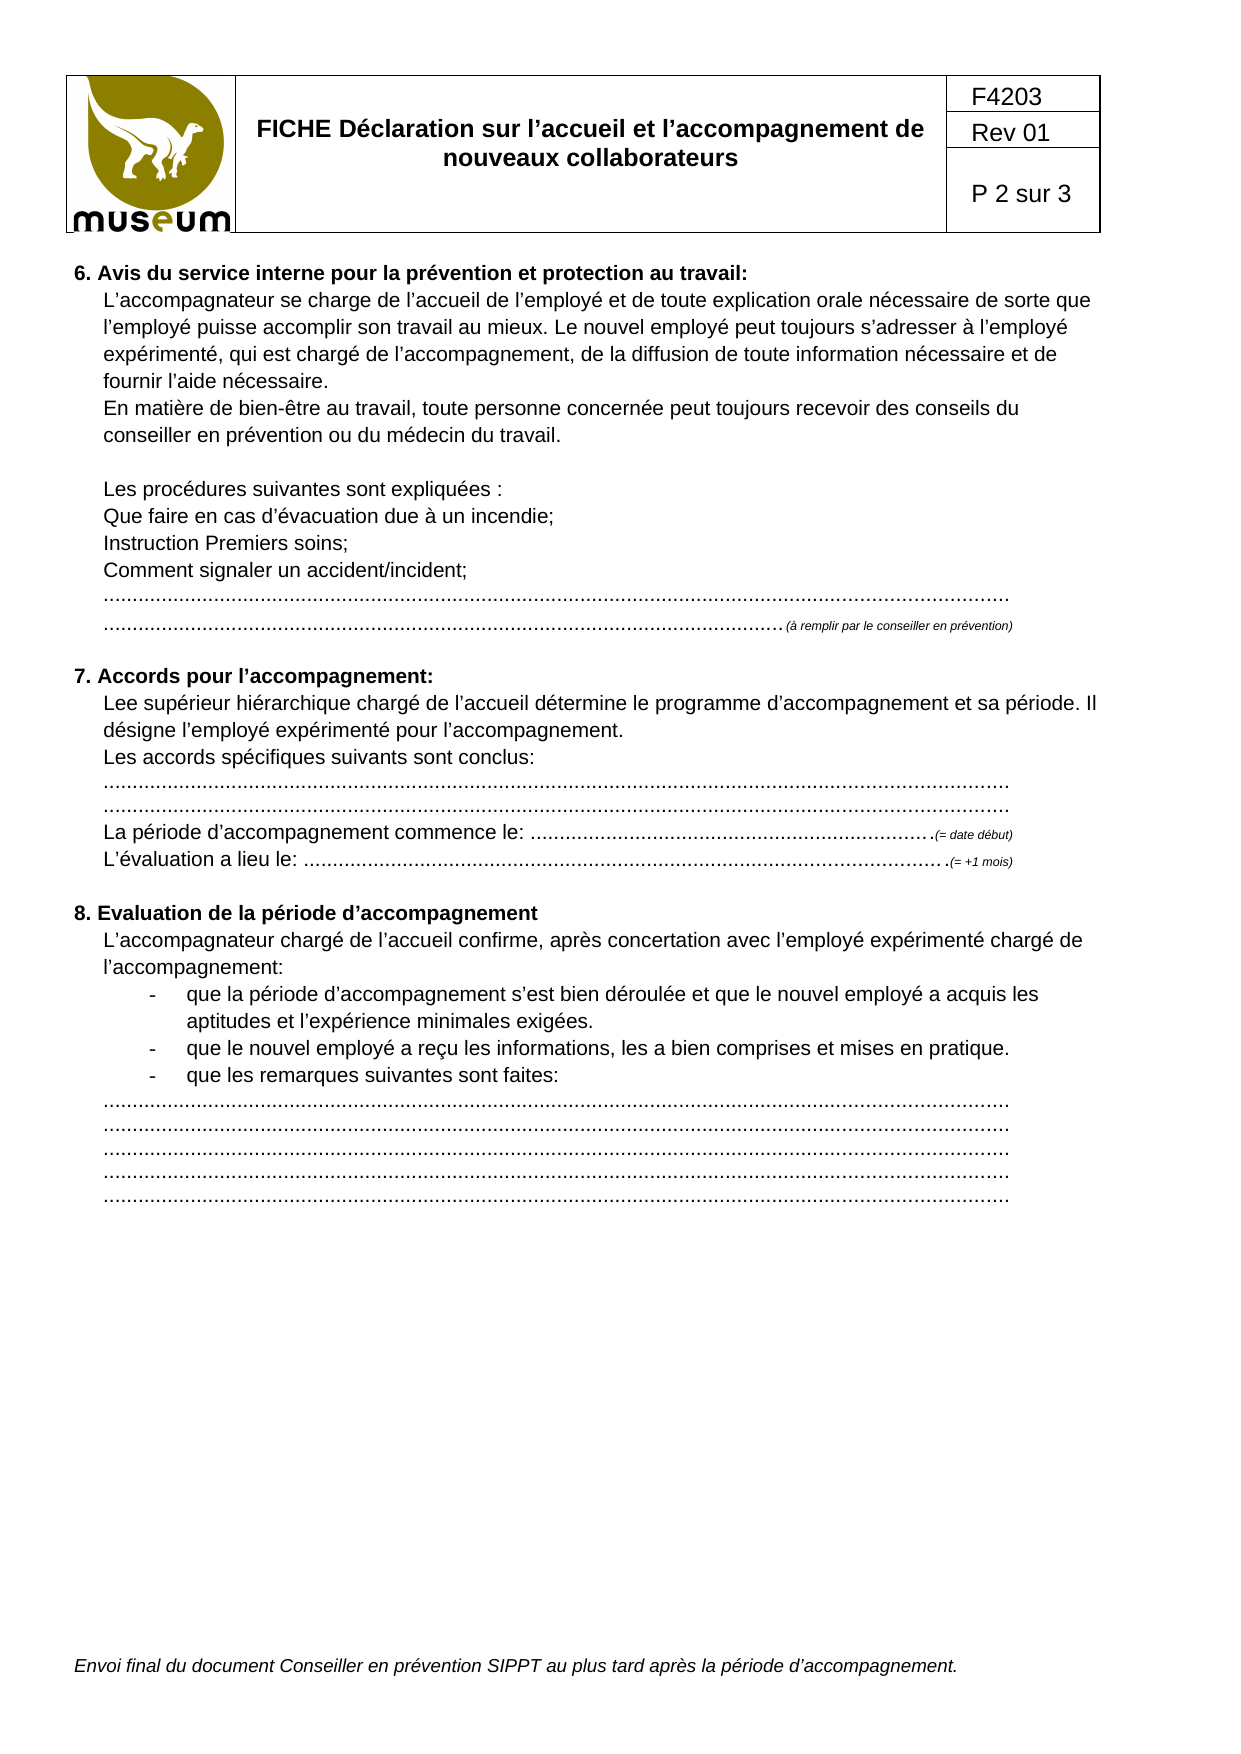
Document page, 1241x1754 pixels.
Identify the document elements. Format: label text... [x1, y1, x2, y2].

text (à remplir par le conseiller en prévention) [74, 606, 1107, 633]
text 7. Accords pour l’accompagnement: [74, 660, 1107, 687]
text Comment signaler un accident/incident; [74, 555, 1107, 582]
text L’évaluation a lieu le: .(= +1 mois) [74, 844, 1107, 871]
text En matière de bien-être au travail, toute personne concernée peut toujours recevoir des conseils du conseiller en prévention ou du médecin du travail. [74, 393, 1107, 447]
list que le nouvel employé a reçu les informations, les a bien comprises et mises en pratique. [149, 1033, 1107, 1060]
text Que faire en cas d’évacuation due à un incendie; [74, 501, 1107, 528]
text Instruction Premiers soins; [74, 528, 1107, 555]
text L’accompagnateur chargé de l’accueil confirme, après concertation avec l’employé expérimenté chargé de l’accompagnement: [74, 925, 1107, 979]
text 6. Avis du service interne pour la prévention et protection au travail: [74, 257, 1107, 284]
list que la période d’accompagnement s’est bien déroulée et que le nouvel employé a acquis les aptitudes et l’expérience minimales exigées. [149, 979, 1107, 1033]
text Les procédures suivantes sont expliquées : [74, 474, 1107, 501]
picture [73, 76, 231, 233]
text Lee supérieur hiérarchique chargé de l’accueil détermine le programme d’accompagnement et sa période. Il désigne l’employé expérimenté pour l’accompagnement. [74, 687, 1107, 742]
list que les remarques suivantes sont faites: [149, 1060, 1107, 1087]
text L’accompagnateur se charge de l’accueil de l’employé et de toute explication orale nécessaire de sorte que l’employé puisse accomplir son travail au mieux. Le nouvel employé peut toujours s’adresser à l’employé expérimenté, qui est chargé de l’accompagnement, de la diffusion de toute information nécessaire et de fournir l’aide nécessaire. [74, 284, 1107, 393]
text La période d’accompagnement commence le: .(= date début) [74, 817, 1107, 844]
text Les accords spécifiques suivants sont conclus: [74, 742, 1107, 769]
text 8. Evaluation de la période d’accompagnement [74, 898, 1107, 925]
